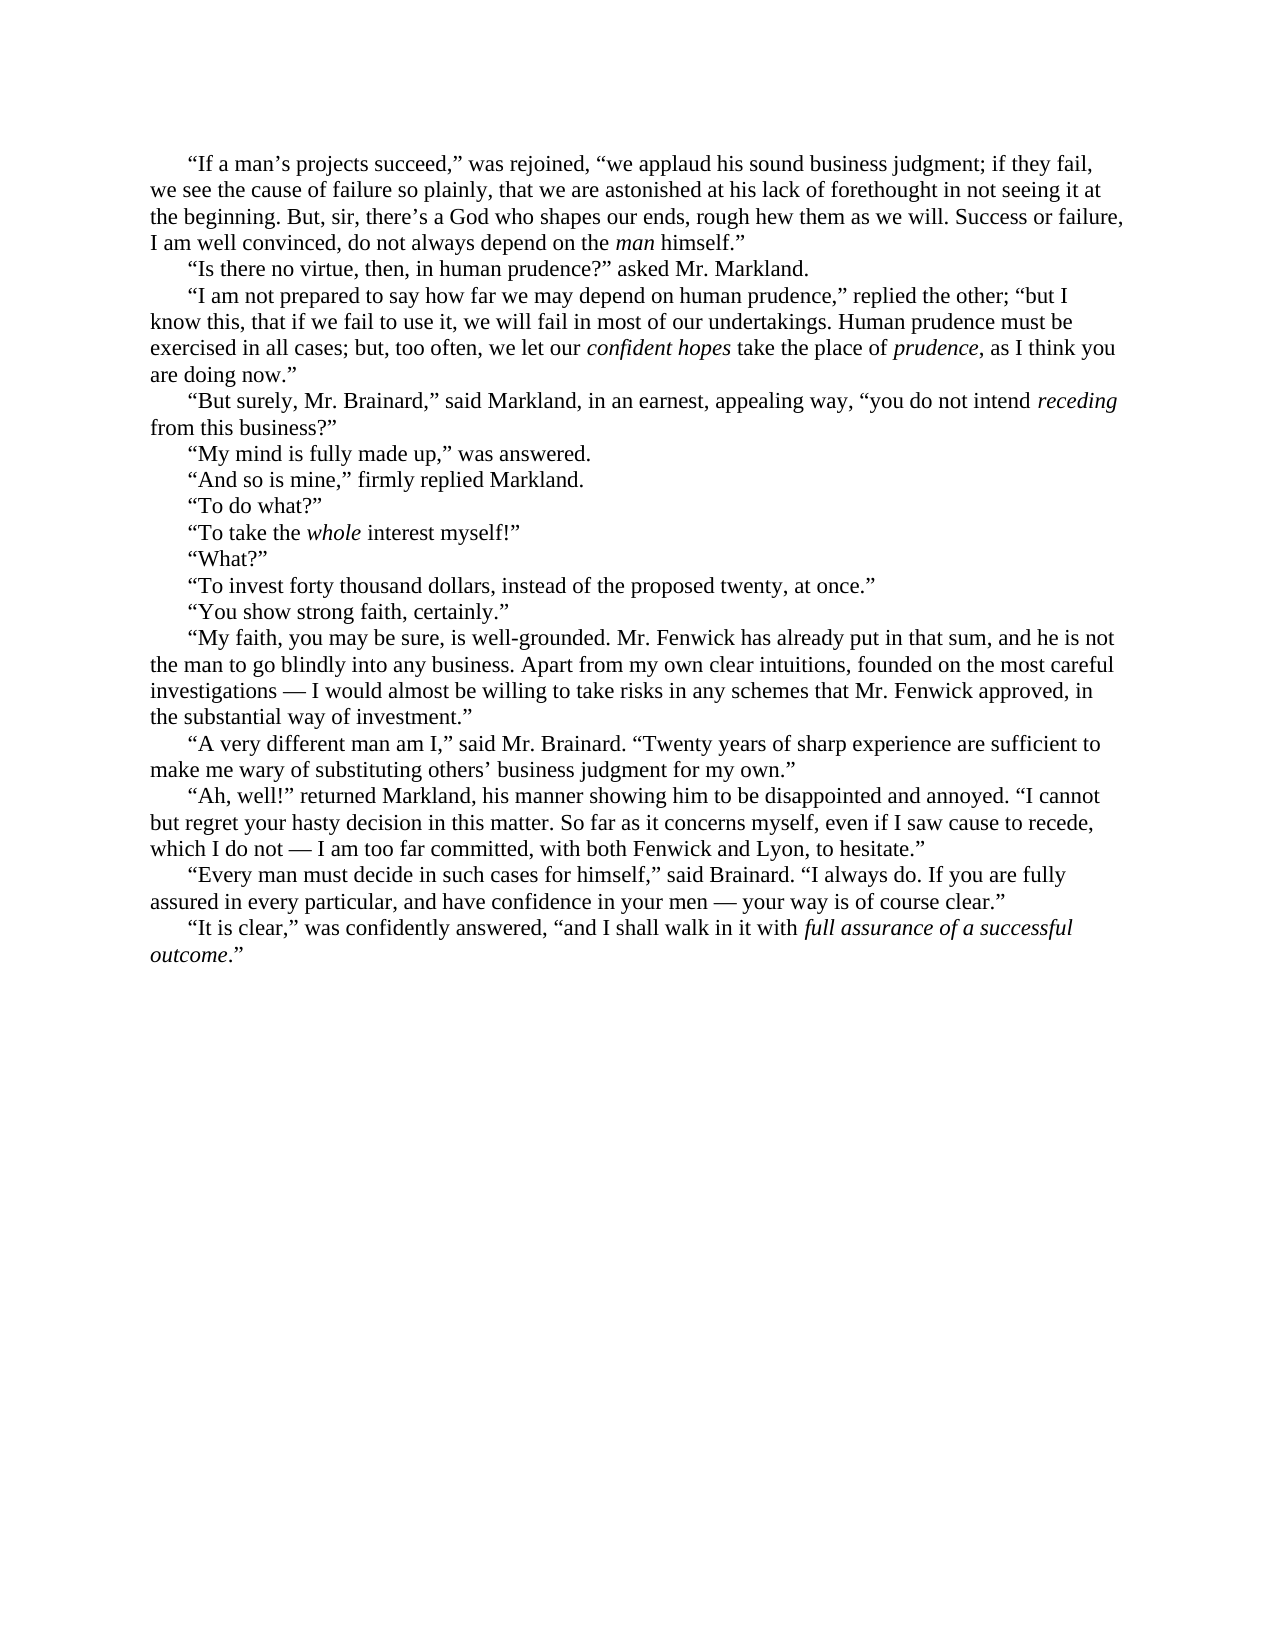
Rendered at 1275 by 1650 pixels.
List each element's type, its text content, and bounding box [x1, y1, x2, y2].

text “It is clear,” was confidently answered, “and I shall walk in it with full assurance of a successful outcome.” [150, 914, 1125, 967]
text “Is there no virtue, then, in human prudence?” asked Mr. Markland. [150, 255, 1125, 282]
text “And so is mine,” firmly replied Markland. [150, 466, 1125, 493]
text “What?” [150, 545, 1125, 572]
text “But surely, Mr. Brainard,” said Markland, in an earnest, appealing way, “you do not intend receding from this business?” [150, 387, 1125, 440]
text “To take the whole interest myself!” [150, 519, 1125, 545]
text “Ah, well!” returned Markland, his manner showing him to be disappointed and annoyed. “I cannot but regret your hasty decision in this matter. So far as it concerns myself, even if I saw cause to recede, which I do not — I am too far committed, with both Fenwick and Lyon, to hesitate.” [150, 782, 1125, 862]
text “Every man must decide in such cases for himself,” said Brainard. “I always do. If you are fully assured in every particular, and have confidence in your men — your way is of course clear.” [150, 862, 1125, 914]
text “A very different man am I,” said Mr. Brainard. “Twenty years of sharp experience are sufficient to make me wary of substituting others’ business judgment for my own.” [150, 730, 1125, 782]
text “To do what?” [150, 493, 1125, 519]
text “To invest forty thousand dollars, instead of the proposed twenty, at once.” [150, 572, 1125, 598]
text “If a man’s projects succeed,” was rejoined, “we applaud his sound business judgment; if they fail, we see the cause of failure so plainly, that we are astonished at his lack of forethought in not seeing it at the beginning. But, sir, there’s a God who shapes our ends, rough hew them as we will. Success or failure, I am well convinced, do not always depend on the man himself.” [150, 150, 1125, 255]
text “My mind is fully made up,” was answered. [150, 440, 1125, 466]
text “I am not prepared to say how far we may depend on human prudence,” replied the other; “but I know this, that if we fail to use it, we will fail in most of our undertakings. Human prudence must be exercised in all cases; but, too often, we let our confident hopes take the place of prudence, as I think you are doing now.” [150, 282, 1125, 387]
text “You show strong faith, certainly.” [150, 598, 1125, 624]
text “My faith, you may be sure, is well-grounded. Mr. Fenwick has already put in that sum, and he is not the man to go blindly into any business. Apart from my own clear intuitions, founded on the most careful investigations — I would almost be willing to take risks in any schemes that Mr. Fenwick approved, in the substantial way of investment.” [150, 624, 1125, 730]
